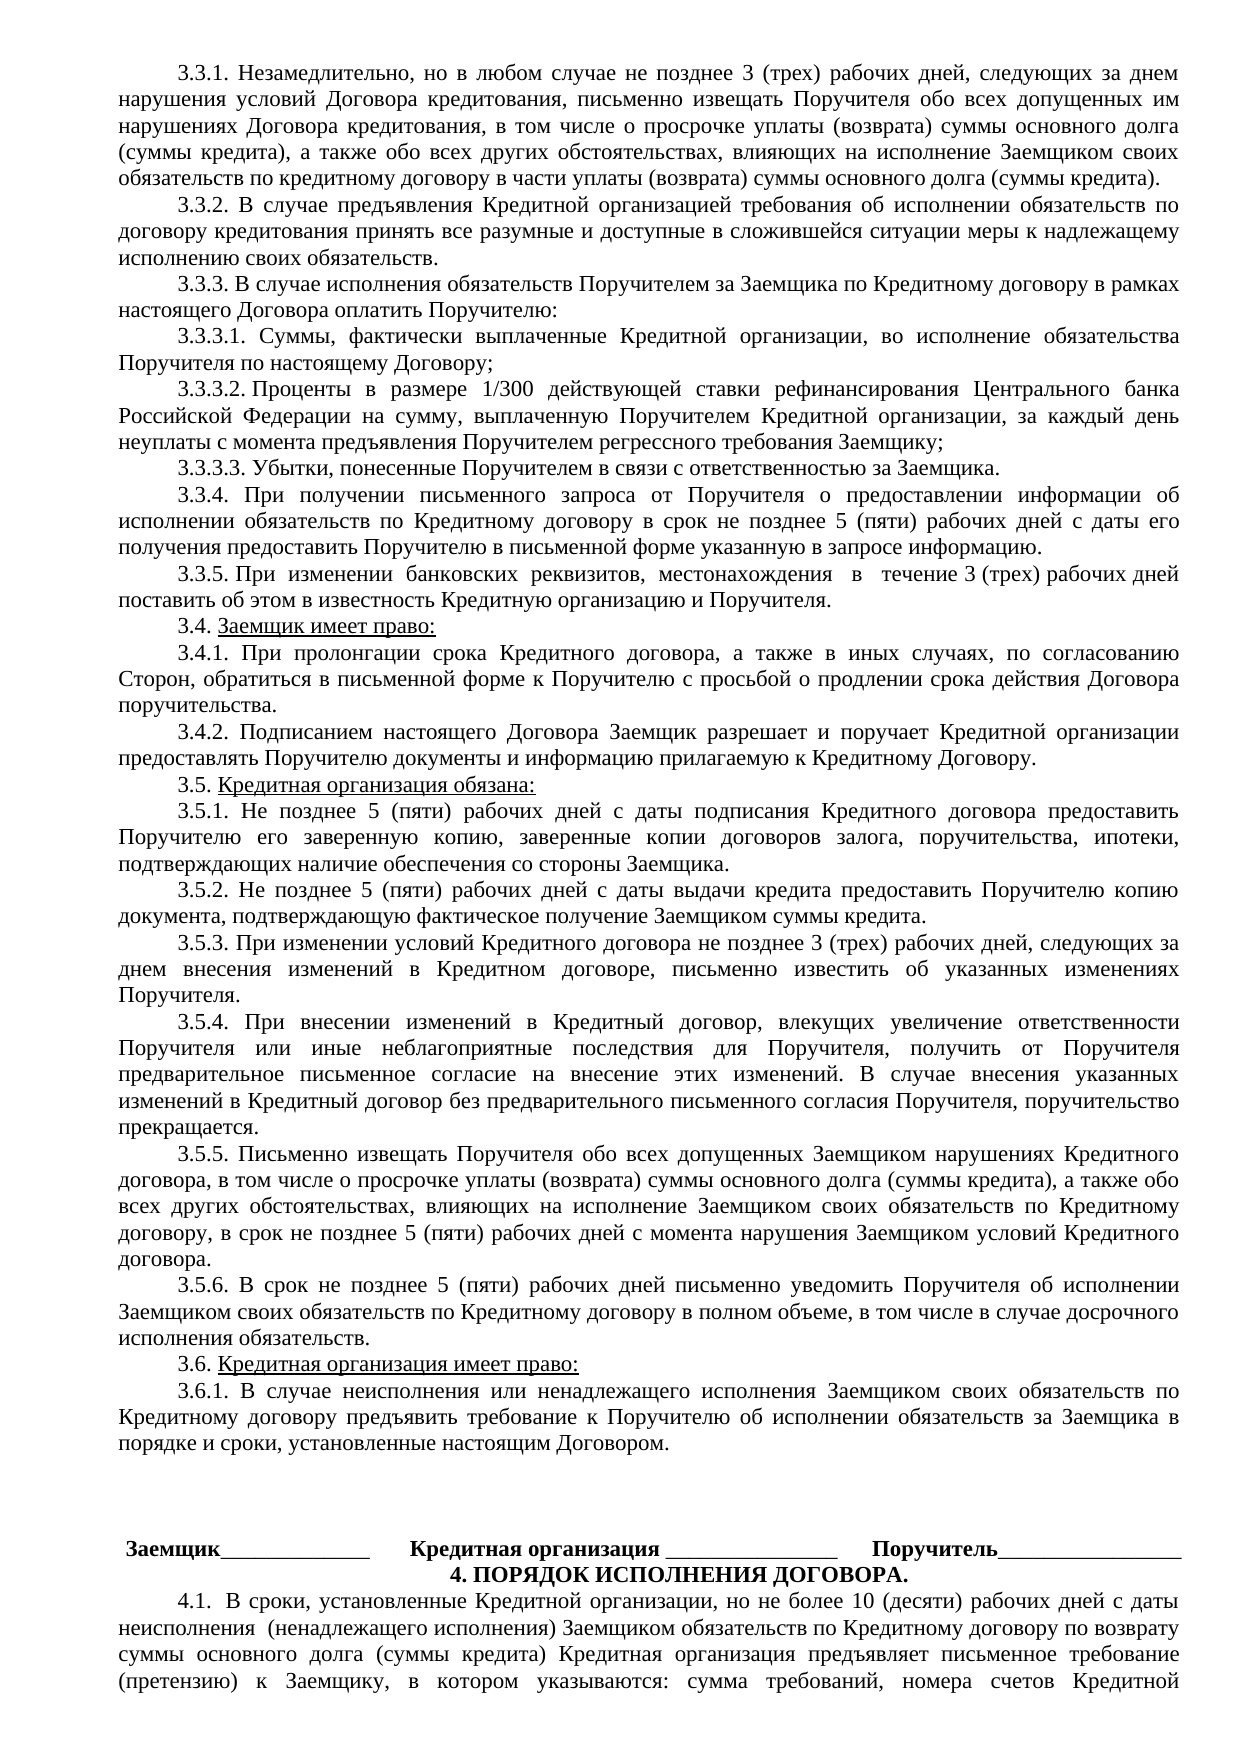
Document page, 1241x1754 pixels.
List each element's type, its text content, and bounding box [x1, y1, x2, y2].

text 3.5.6. В срок не позднее 5 (пяти) рабочих дней письменно уведомить Поручителя об исполнении Заемщиком своих обязательств по Кредитному договору в полном объеме, в том числе в случае досрочного исполнения обязательств. [118, 1271, 1181, 1350]
text 3.5.3. При изменении условий Кредитного договора не позднее 3 (трех) рабочих дней, следующих за днем внесения изменений в Кредитном договоре, письменно известить об указанных изменениях Поручителя. [118, 929, 1181, 1008]
text 3.3.4. При получении письменного запроса от Поручителя о предоставлении информации об исполнении обязательств по Кредитному договору в срок не позднее 5 (пяти) рабочих дней с даты его получения предоставить Поручителю в письменной форме указанную в запросе информацию. [118, 481, 1181, 560]
text 3.6. Кредитная организация имеет право: [118, 1350, 1181, 1377]
text 3.5.2. Не позднее 5 (пяти) рабочих дней с даты выдачи кредита предоставить Поручителю копию документа, подтверждающую фактическое получение Заемщиком суммы кредита. [118, 876, 1181, 929]
text 3.5.1. Не позднее 5 (пяти) рабочих дней с даты подписания Кредитного договора предоставить Поручителю его заверенную копию, заверенные копии договоров залога, поручительства, ипотеки, подтверждающих наличие обеспечения со стороны Заемщика. [118, 797, 1181, 876]
text 3.3.5. При изменении банковских реквизитов, местонахождения в течение 3 (трех) рабочих дней поставить об этом в известность Кредитную организацию и Поручителя. [118, 560, 1181, 612]
text 3.6.1. В случае неисполнения или ненадлежащего исполнения Заемщиком своих обязательств по Кредитному договору предъявить требование к Поручителю об исполнении обязательств за Заемщика в порядке и сроки, установленные настоящим Договором. [118, 1377, 1181, 1456]
text 3.3.1. Незамедлительно, но в любом случае не позднее 3 (трех) рабочих дней, следующих за днем нарушения условий Договора кредитования, письменно извещать Поручителя обо всех допущенных им нарушениях Договора кредитования, в том числе о просрочке уплаты (возврата) суммы основного долга (суммы кредита), а также обо всех других обстоятельствах, влияющих на исполнение Заемщиком своих обязательств по кредитному договору в части уплаты (возврата) суммы основного долга (суммы кредита). [118, 59, 1181, 191]
text 3.3.2. В случае предъявления Кредитной организацией требования об исполнении обязательств по договору кредитования принять все разумные и доступные в сложившейся ситуации меры к надлежащему исполнению своих обязательств. [118, 191, 1181, 270]
text 3.4.2. Подписанием настоящего Договора Заемщик разрешает и поручает Кредитной организации предоставлять Поручителю документы и информацию прилагаемую к Кредитному Договору. [118, 718, 1181, 771]
text 3.3.3.3. Убытки, понесенные Поручителем в связи с ответственностью за Заемщика. [118, 454, 1181, 481]
text 3.3.3.1. Суммы, фактически выплаченные Кредитной организации, во исполнение обязательства Поручителя по настоящему Договору; [118, 323, 1181, 375]
text 4. ПОРЯДОК ИСПОЛНЕНИЯ ДОГОВОРА. [118, 1561, 1181, 1588]
text 3.4.1. При пролонгации срока Кредитного договора, а также в иных случаях, по согласованию Сторон, обратиться в письменной форме к Поручителю с просьбой о продлении срока действия Договора поручительства. [118, 639, 1181, 718]
text 3.5. Кредитная организация обязана: [118, 771, 1181, 797]
text 3.4. Заемщик имеет право: [118, 612, 1181, 639]
text 3.5.5. Письменно извещать Поручителя обо всех допущенных Заемщиком нарушениях Кредитного договора, в том числе о просрочке уплаты (возврата) суммы основного долга (суммы кредита), а также обо всех других обстоятельствах, влияющих на исполнение Заемщиком своих обязательств по Кредитному договору, в срок не позднее 5 (пяти) рабочих дней с момента нарушения Заемщиком условий Кредитного договора. [118, 1139, 1181, 1271]
text 3.3.3.2. Проценты в размере 1/300 действующей ставки рефинансирования Центрального банка Российской Федерации на сумму, выплаченную Поручителем Кредитной организации, за каждый день неуплаты с момента предъявления Поручителем регрессного требования Заемщику; [118, 375, 1181, 454]
text 3.3.3. В случае исполнения обязательств Поручителем за Заемщика по Кредитному договору в рамках настоящего Договора оплатить Поручителю: [118, 270, 1181, 323]
text 3.5.4. При внесении изменений в Кредитный договор, влекущих увеличение ответственности Поручителя или иные неблагоприятные последствия для Поручителя, получить от Поручителя предварительное письменное согласие на внесение этих изменений. В случае внесения указанных изменений в Кредитный договор без предварительного письменного согласия Поручителя, поручительство прекращается. [118, 1008, 1181, 1139]
text Заемщик_____________ Кредитная организация _______________ Поручитель________________ [118, 1535, 1181, 1561]
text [118, 1588, 1181, 1693]
